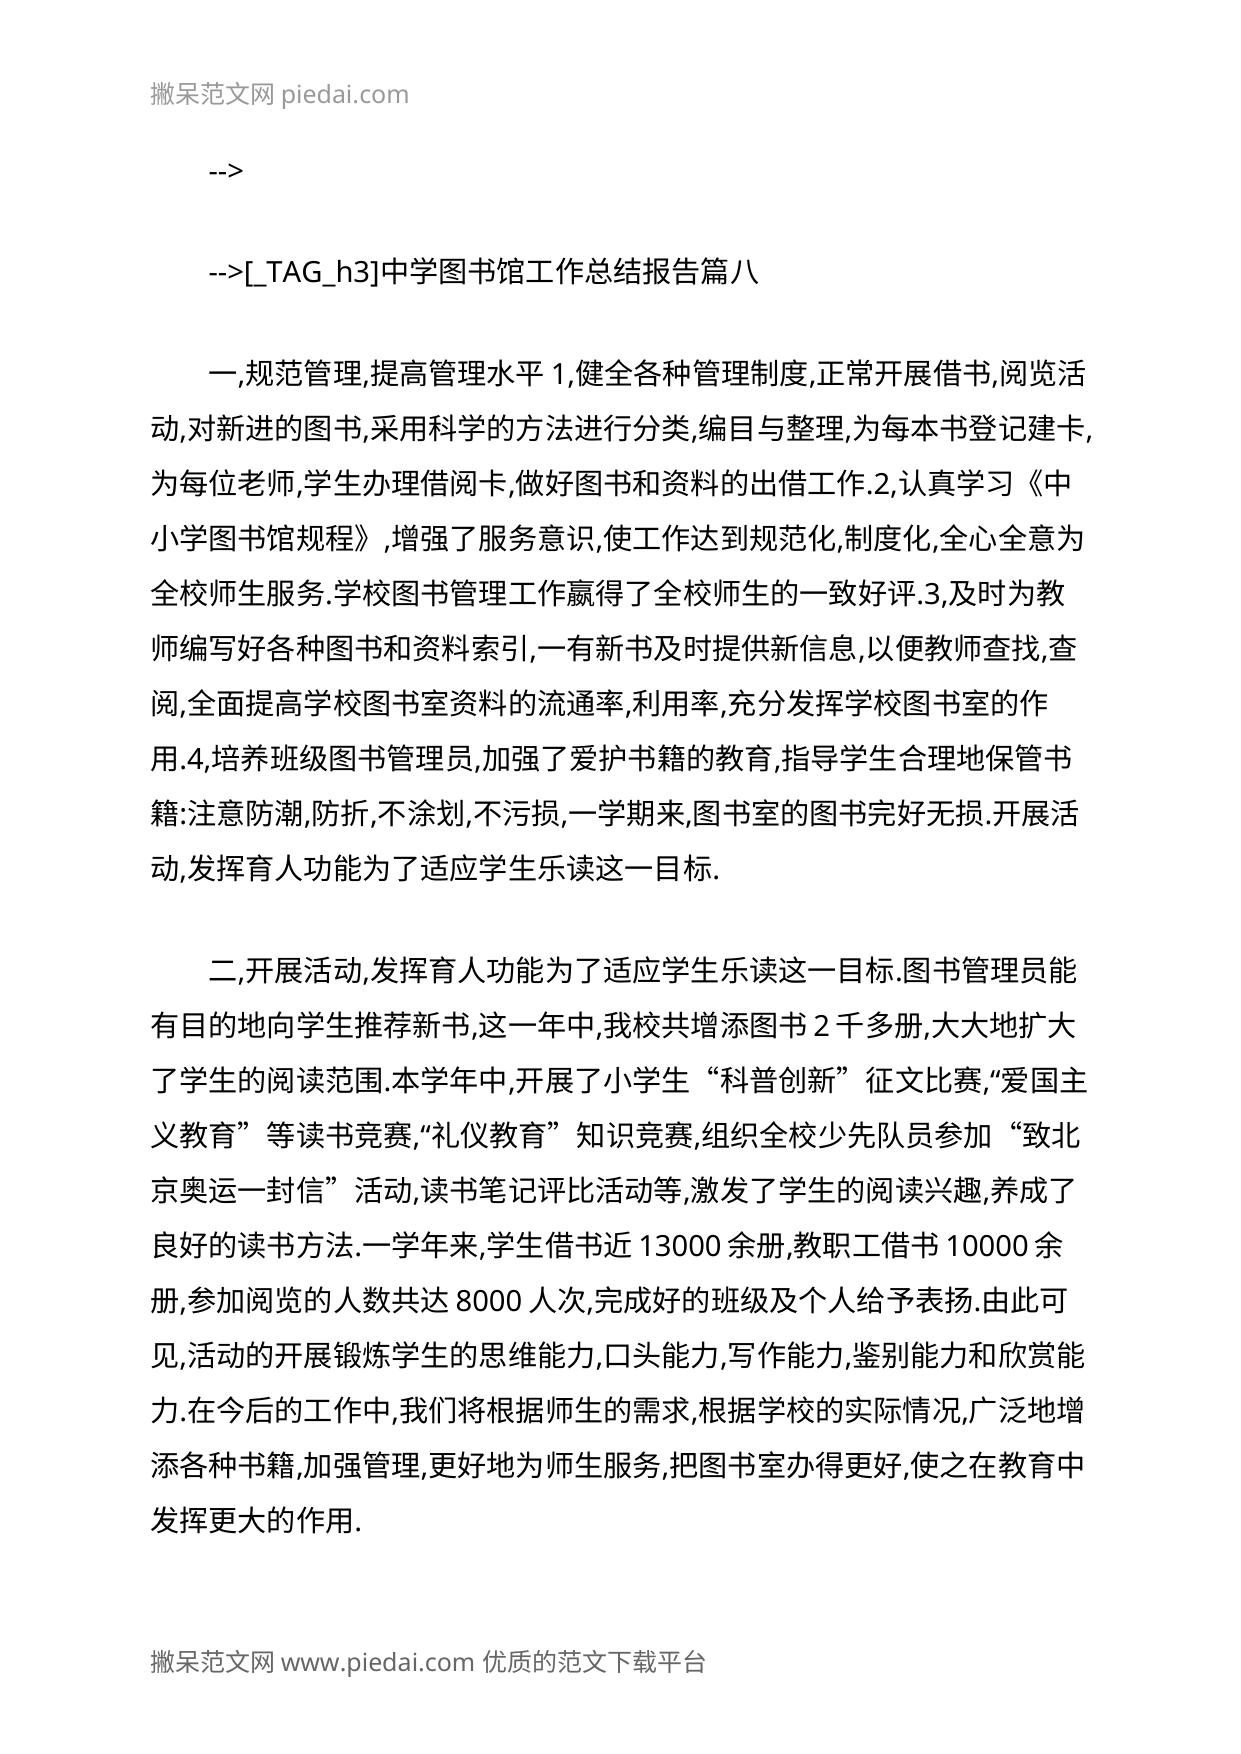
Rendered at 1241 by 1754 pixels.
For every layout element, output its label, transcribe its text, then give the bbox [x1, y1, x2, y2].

text -->[_TAG_h3]中学图书馆工作总结报告篇八 [150, 248, 1090, 291]
text 一,规范管理,提高管理水平1,健全各种管理制度,正常开展借书,阅览活动,对新进的图书,采用科学的方法进行分类,编目与整理,为每本书登记建卡,为每位老师,学生办理借阅卡,做好图书和资料的出借工作.2,认真学习《中小学图书馆规程》,增强了服务意识,使工作达到规范化,制度化,全心全意为全校师生服务.学校图书管理工作嬴得了全校师生的一致好评.3,及时为教师编写好各种图书和资料索引,一有新书及时提供新信息,以便教师查找,查阅,全面提高学校图书室资料的流通率,利用率,充分发挥学校图书室的作用.4,培养班级图书管理员,加强了爱护书籍的教育,指导学生合理地保管书籍:注意防潮,防折,不涂划,不污损,一学期来,图书室的图书完好无损.开展活动,发挥育人功能为了适应学生乐读这一目标. [150, 350, 1090, 888]
text 二,开展活动,发挥育人功能为了适应学生乐读这一目标.图书管理员能有目的地向学生推荐新书,这一年中,我校共增添图书2千多册,大大地扩大了学生的阅读范围.本学年中,开展了小学生“科普创新”征文比赛,“爱国主义教育”等读书竞赛,“礼仪教育”知识竞赛,组织全校少先队员参加“致北京奥运一封信”活动,读书笔记评比活动等,激发了学生的阅读兴趣,养成了良好的读书方法.一学年来,学生借书近13000余册,教职工借书10000余册,参加阅览的人数共达8000人次,完成好的班级及个人给予表扬.由此可见,活动的开展锻炼学生的思维能力,口头能力,写作能力,鉴别能力和欣赏能力.在今后的工作中,我们将根据师生的需求,根据学校的实际情况,广泛地增添各种书籍,加强管理,更好地为师生服务,把图书室办得更好,使之在教育中发挥更大的作用. [150, 947, 1090, 1540]
text --> [150, 150, 1090, 190]
